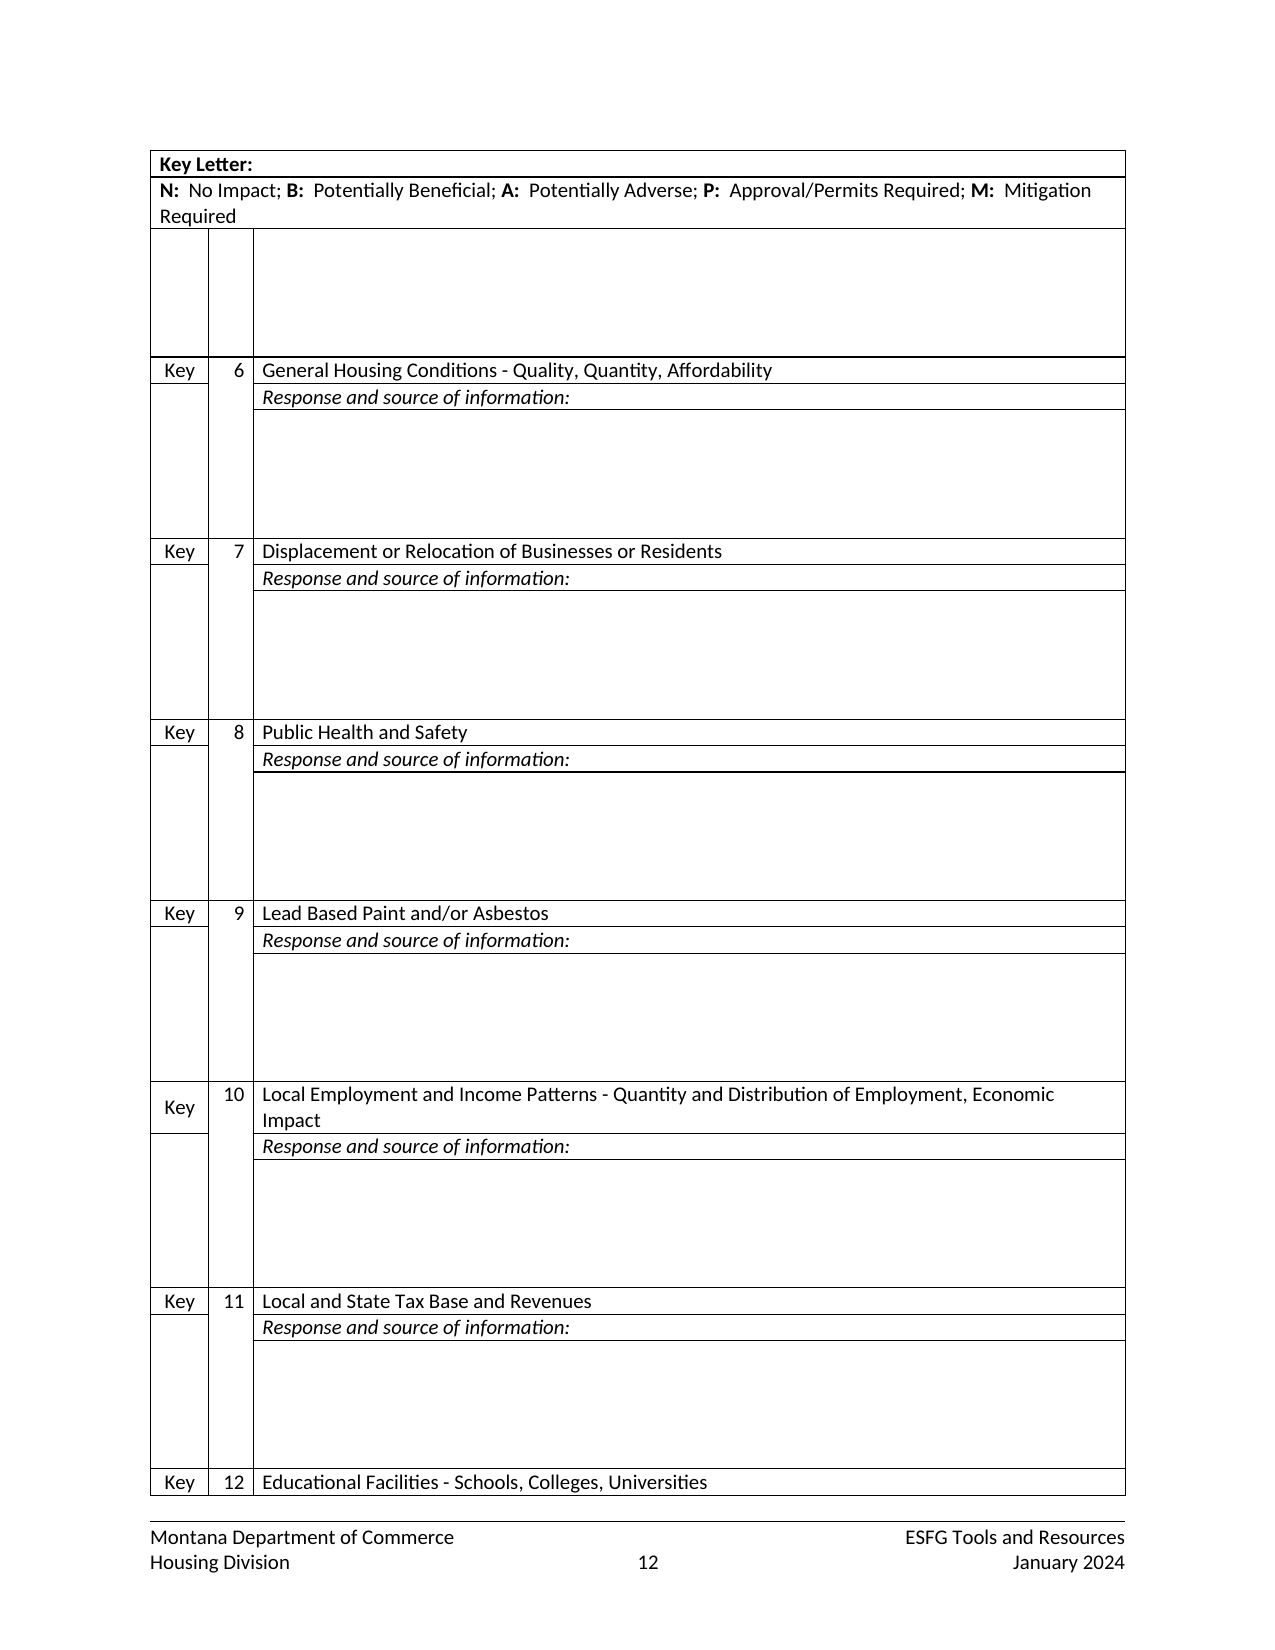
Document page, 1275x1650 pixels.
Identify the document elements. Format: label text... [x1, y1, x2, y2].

table_cell Key [151, 901, 208, 926]
table_cell 6 [209, 358, 253, 537]
table_cell Response and source of information: [254, 384, 1125, 409]
table_cell N: No Impact; B: Potentially Beneficial; A: Potentially Adverse; P: Approval/Permits Required; M: Mitigation Required [151, 178, 1125, 228]
table_cell 7 [209, 539, 253, 718]
table_cell Key [151, 720, 208, 745]
table_cell Key [151, 1082, 208, 1132]
table_cell [254, 410, 1125, 537]
table_cell Local Employment and Income Patterns - Quantity and Distribution of Employment, Economic Impact [254, 1082, 1125, 1132]
table_cell [254, 229, 1125, 356]
table_cell Educational Facilities - Schools, Colleges, Universities [254, 1469, 1125, 1494]
table_cell [151, 229, 208, 356]
table_cell 8 [209, 720, 253, 899]
table_cell [151, 927, 208, 1081]
table_cell Key [151, 1469, 208, 1494]
table_cell [254, 954, 1125, 1081]
table_cell [151, 746, 208, 899]
table_cell Lead Based Paint and/or Asbestos [254, 901, 1125, 926]
table_cell [254, 773, 1125, 899]
table_cell Key [151, 1288, 208, 1313]
table_cell Response and source of information: [254, 565, 1125, 590]
table_cell 12 [209, 1469, 253, 1494]
table_cell General Housing Conditions - Quality, Quantity, Affordability [254, 358, 1125, 383]
table_header Key Letter: [151, 151, 1125, 176]
table_cell 10 [209, 1082, 253, 1287]
table_cell [151, 384, 208, 537]
table_cell Displacement or Relocation of Businesses or Residents [254, 539, 1125, 564]
table_cell 11 [209, 1288, 253, 1468]
table_cell [254, 1341, 1125, 1468]
table_cell Response and source of information: [254, 1134, 1125, 1159]
table_cell [151, 1315, 208, 1468]
table_cell [151, 565, 208, 718]
table_cell [254, 1160, 1125, 1287]
table_cell Local and State Tax Base and Revenues [254, 1288, 1125, 1313]
table_cell Key [151, 358, 208, 383]
table_cell [151, 1134, 208, 1287]
table_cell Response and source of information: [254, 746, 1125, 771]
table_cell 9 [209, 901, 253, 1081]
table_cell Response and source of information: [254, 927, 1125, 952]
table_cell [254, 591, 1125, 718]
table_cell Key [151, 539, 208, 564]
table_cell Response and source of information: [254, 1315, 1125, 1340]
table_cell Public Health and Safety [254, 720, 1125, 745]
